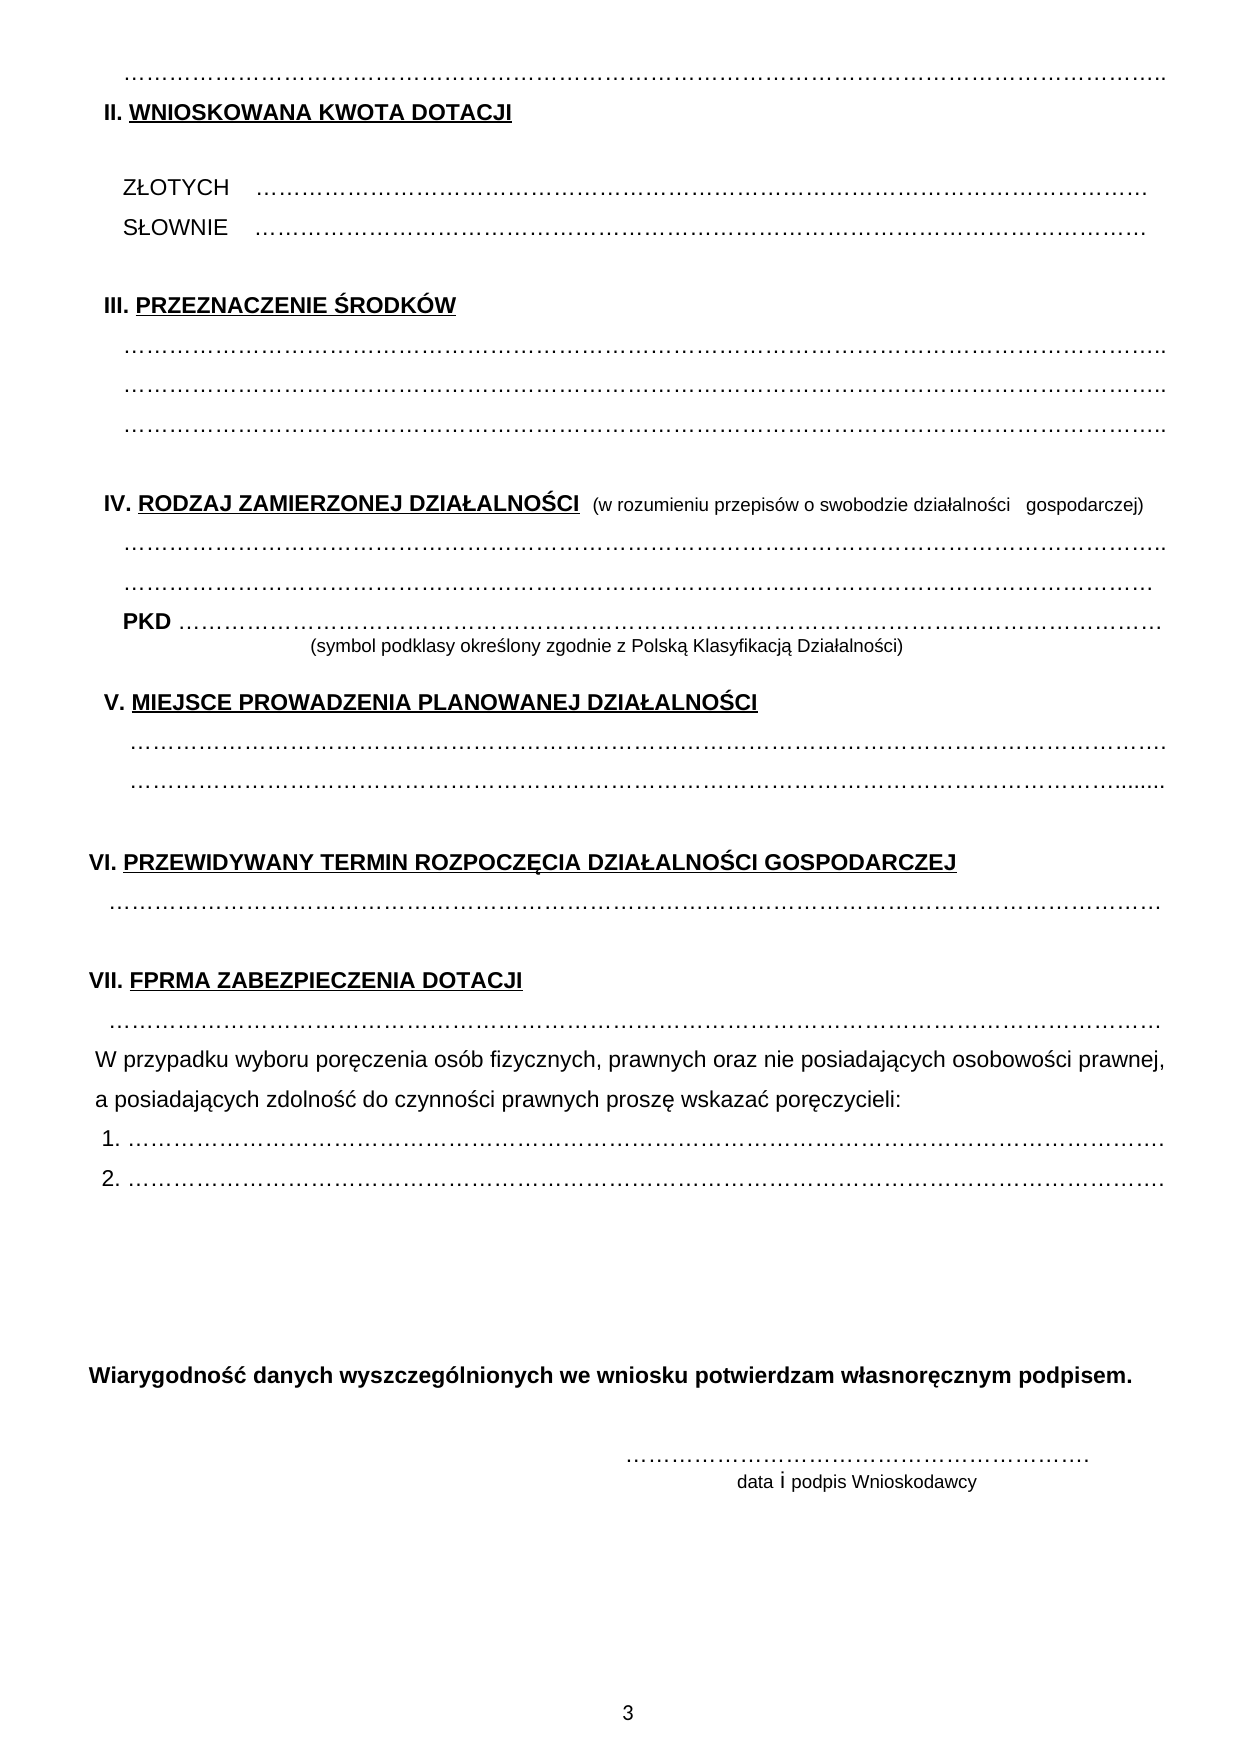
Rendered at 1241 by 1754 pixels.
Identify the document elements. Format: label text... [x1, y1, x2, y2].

list ……………………………………………………………………………………………………………………….. [103, 371, 1167, 398]
text W przypadku wyboru poręczenia osób fizycznych, prawnych oraz nie posiadających osobowości prawnej, [89, 1046, 1167, 1073]
list ……………………………………………………………………………………………………………………….. [103, 411, 1167, 437]
list III. PRZEZNACZENIE ŚRODKÓW [103, 292, 1167, 319]
list …………………………………………………………………………………………………………………........ [103, 767, 1167, 794]
list (symbol podklasy określony zgodnie z Polską Klasyfikacją Działalności) [103, 634, 1167, 656]
text Wiarygodność danych wyszczególnionych we wniosku potwierdzam własnoręcznym podpisem. [89, 1362, 1167, 1388]
text VI. PRZEWIDYWANY TERMIN ROZPOCZĘCIA DZIAŁALNOŚCI GOSPODARCZEJ [89, 849, 1167, 875]
text a posiadających zdolność do czynności prawnych proszę wskazać poręczycieli: [89, 1086, 1167, 1112]
list SŁOWNIE ……………………………………………………………………………………………………… [103, 213, 1167, 240]
list II. WNIOSKOWANA KWOTA DOTACJI [103, 98, 1167, 125]
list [103, 332, 1167, 358]
list ………………………………………………………………………………………………………………………. [103, 728, 1167, 754]
list ……………………………………………………………………………………………………………………….. [103, 529, 1167, 556]
list ……………………………………………………………………………………………………………………… [103, 569, 1167, 595]
list V. MIEJSCE PROWADZENIA PLANOWANEJ DZIAŁALNOŚCI [103, 688, 1167, 715]
text VII. FPRMA ZABEZPIECZENIA DOTACJI [89, 967, 1167, 994]
text ………………………………………………………………………………………………………………………… [89, 888, 1167, 915]
text ………………………………………………………………………………………………………………………… [89, 1007, 1167, 1033]
text 2. ………………………………………………………………………………………………………………………. [89, 1165, 1167, 1191]
list ZŁOTYCH ……………………………………………………………………………………………………… [103, 174, 1167, 200]
list PKD ………………………………………………………………………………………………………………… [103, 608, 1167, 634]
text 1. ………………………………………………………………………………………………………………………. [89, 1125, 1167, 1152]
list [103, 59, 1167, 85]
list IV. RODZAJ ZAMIERZONEJ DZIAŁALNOŚCI (w rozumieniu przepisów o swobodzie działalności gospodarczej) [103, 490, 1167, 516]
text data i podpis Wnioskodawcy [89, 1467, 1167, 1494]
text ……………………………………………………. [89, 1441, 1167, 1467]
